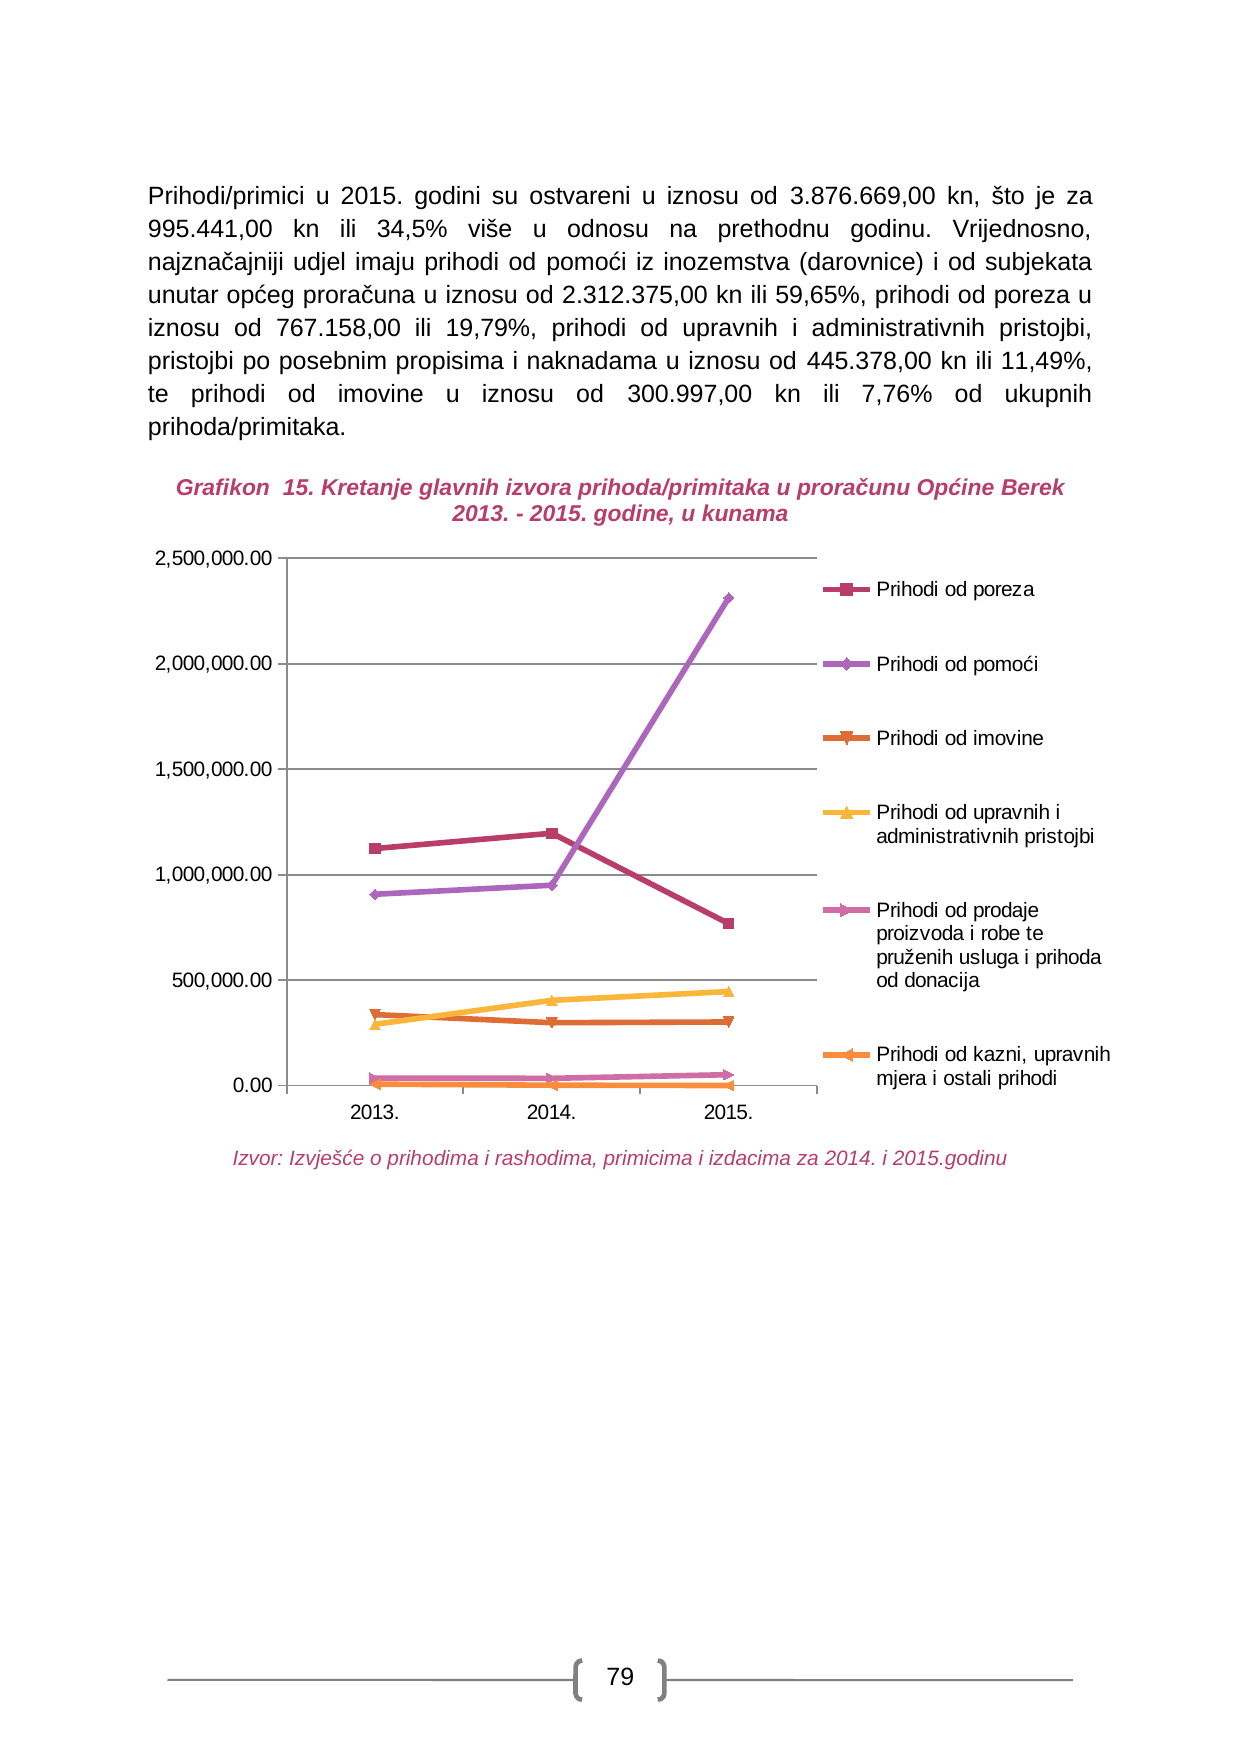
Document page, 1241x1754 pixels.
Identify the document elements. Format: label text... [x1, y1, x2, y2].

text Prihodi/primici u 2015. godini su ostvareni u iznosu od 3.876.669,00 kn, što je za 995.441,00 kn ili 34,5% više u odnosu na prethodnu godinu. Vrijednosno, najznačajniji udjel imaju prihodi od pomoći iz inozemstva (darovnice) i od subjekata unutar općeg proračuna u iznosu od 2.312.375,00 kn ili 59,65%, prihodi od poreza u iznosu od 767.158,00 ili 19,79%, prihodi od upravnih i administrativnih pristojbi, pristojbi po posebnim propisima i naknadama u iznosu od 445.378,00 kn ili 11,49%, te prihodi od imovine u iznosu od 300.997,00 kn ili 7,76% od ukupnih prihoda/primitaka. [148, 181, 1093, 441]
text 2013. - 2015. godine, u kunama [148, 500, 1093, 526]
text Grafikon 15. Kretanje glavnih izvora prihoda/primitaka u proračunu Općine Berek [148, 473, 1093, 500]
text Izvor: Izvješće o prihodima i rashodima, primicima i izdacima za 2014. i 2015.godinu [148, 1146, 1093, 1170]
